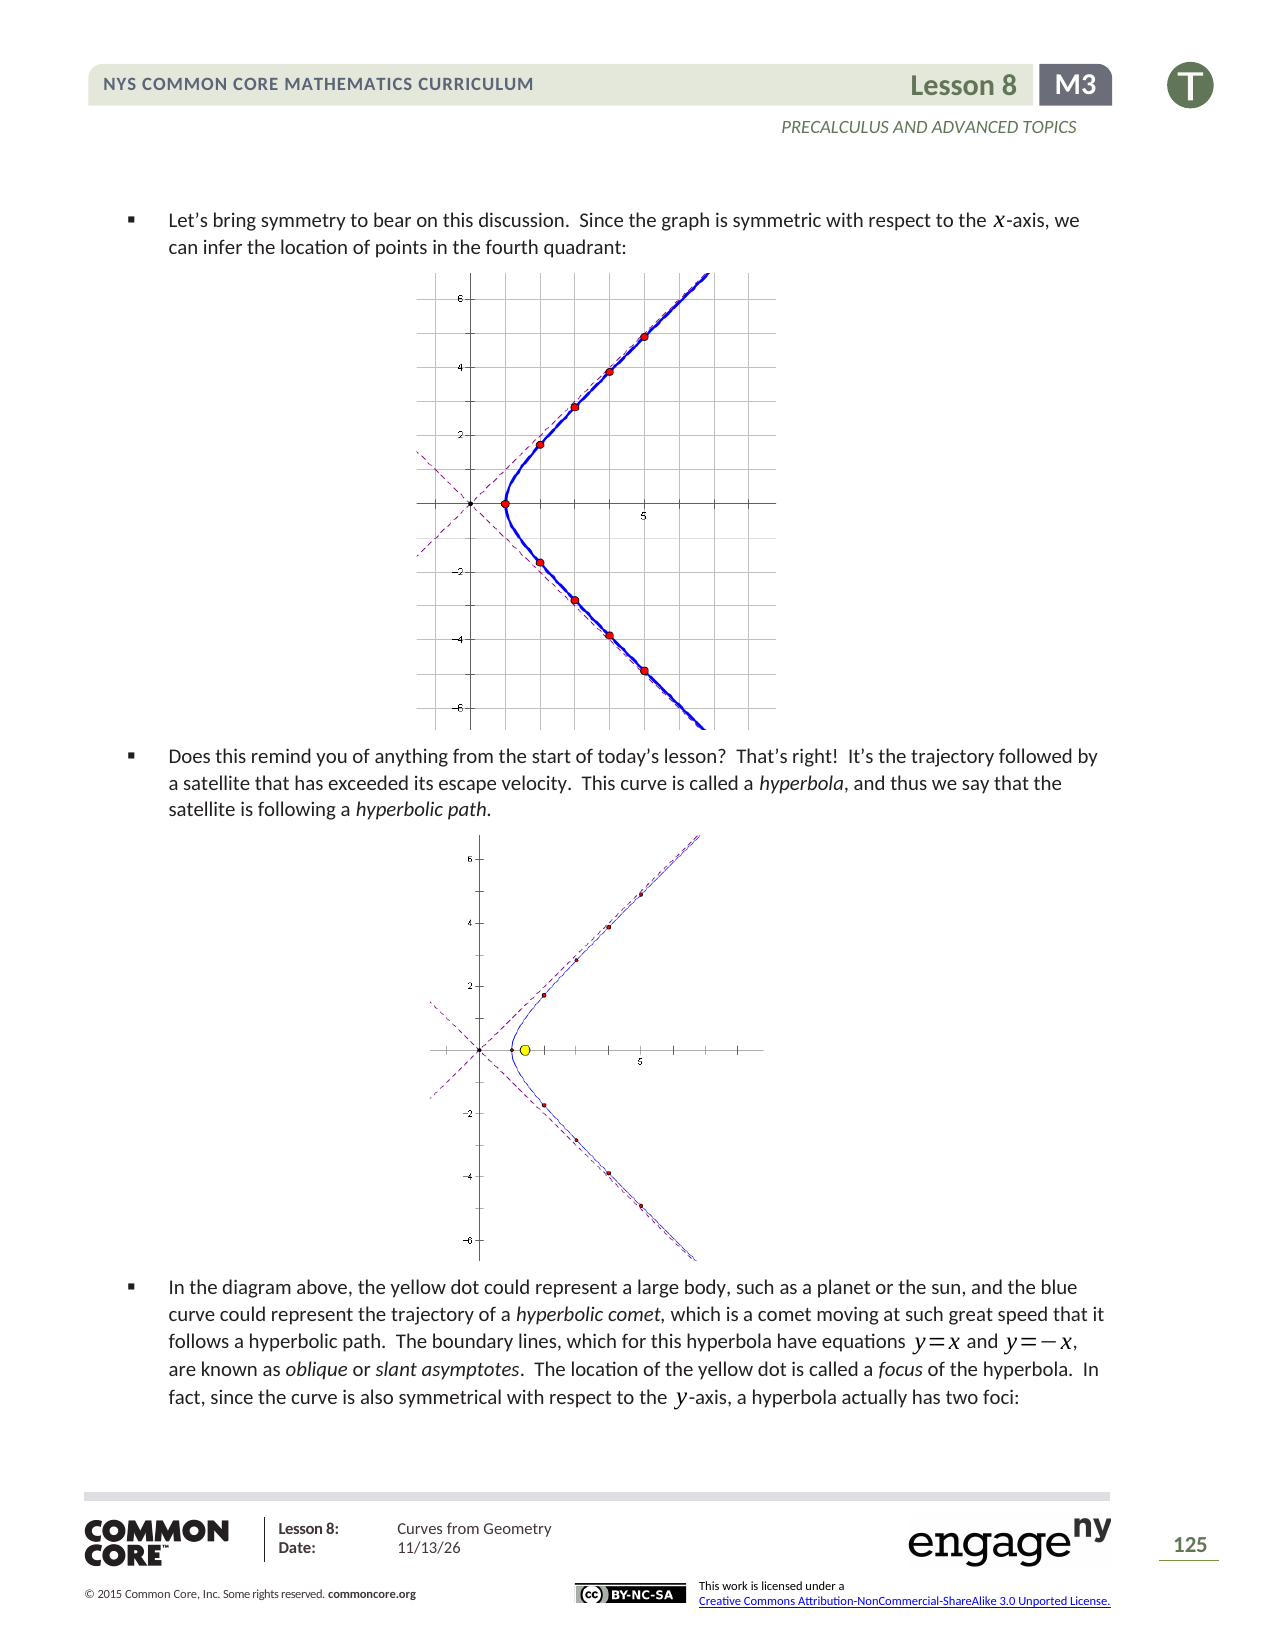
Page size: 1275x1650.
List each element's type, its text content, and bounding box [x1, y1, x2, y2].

text Let’s bring symmetry to bear on this discussion. Since the graph is symmetric with respect to the -axis, we can infer the location of points in the fourth quadrant: [126, 206, 1108, 260]
text In the diagram above, the yellow dot could represent a large body, such as a planet or the sun, and the blue curve could represent the trajectory of a hyperbolic comet, which is a comet moving at such great speed that it follows a hyperbolic path. The boundary lines, which for this hyperbola have equations and , are known as oblique or slant asymptotes. The location of the yellow dot is called a focus of the hyperbola. In fact, since the curve is also symmetrical with respect to the -axis, a hyperbola actually has two foci: [126, 1274, 1108, 1411]
text Does this remind you of anything from the start of today’s lesson? That’s right! It’s the trajectory followed by a satellite that has exceeded its escape velocity. This curve is called a hyperbola, and thus we say that the satellite is following a hyperbolic path. [126, 743, 1108, 822]
picture [416, 273, 777, 730]
picture [80, 1514, 233, 1572]
picture [907, 1514, 1111, 1568]
picture [573, 1583, 686, 1603]
picture [429, 835, 764, 1261]
